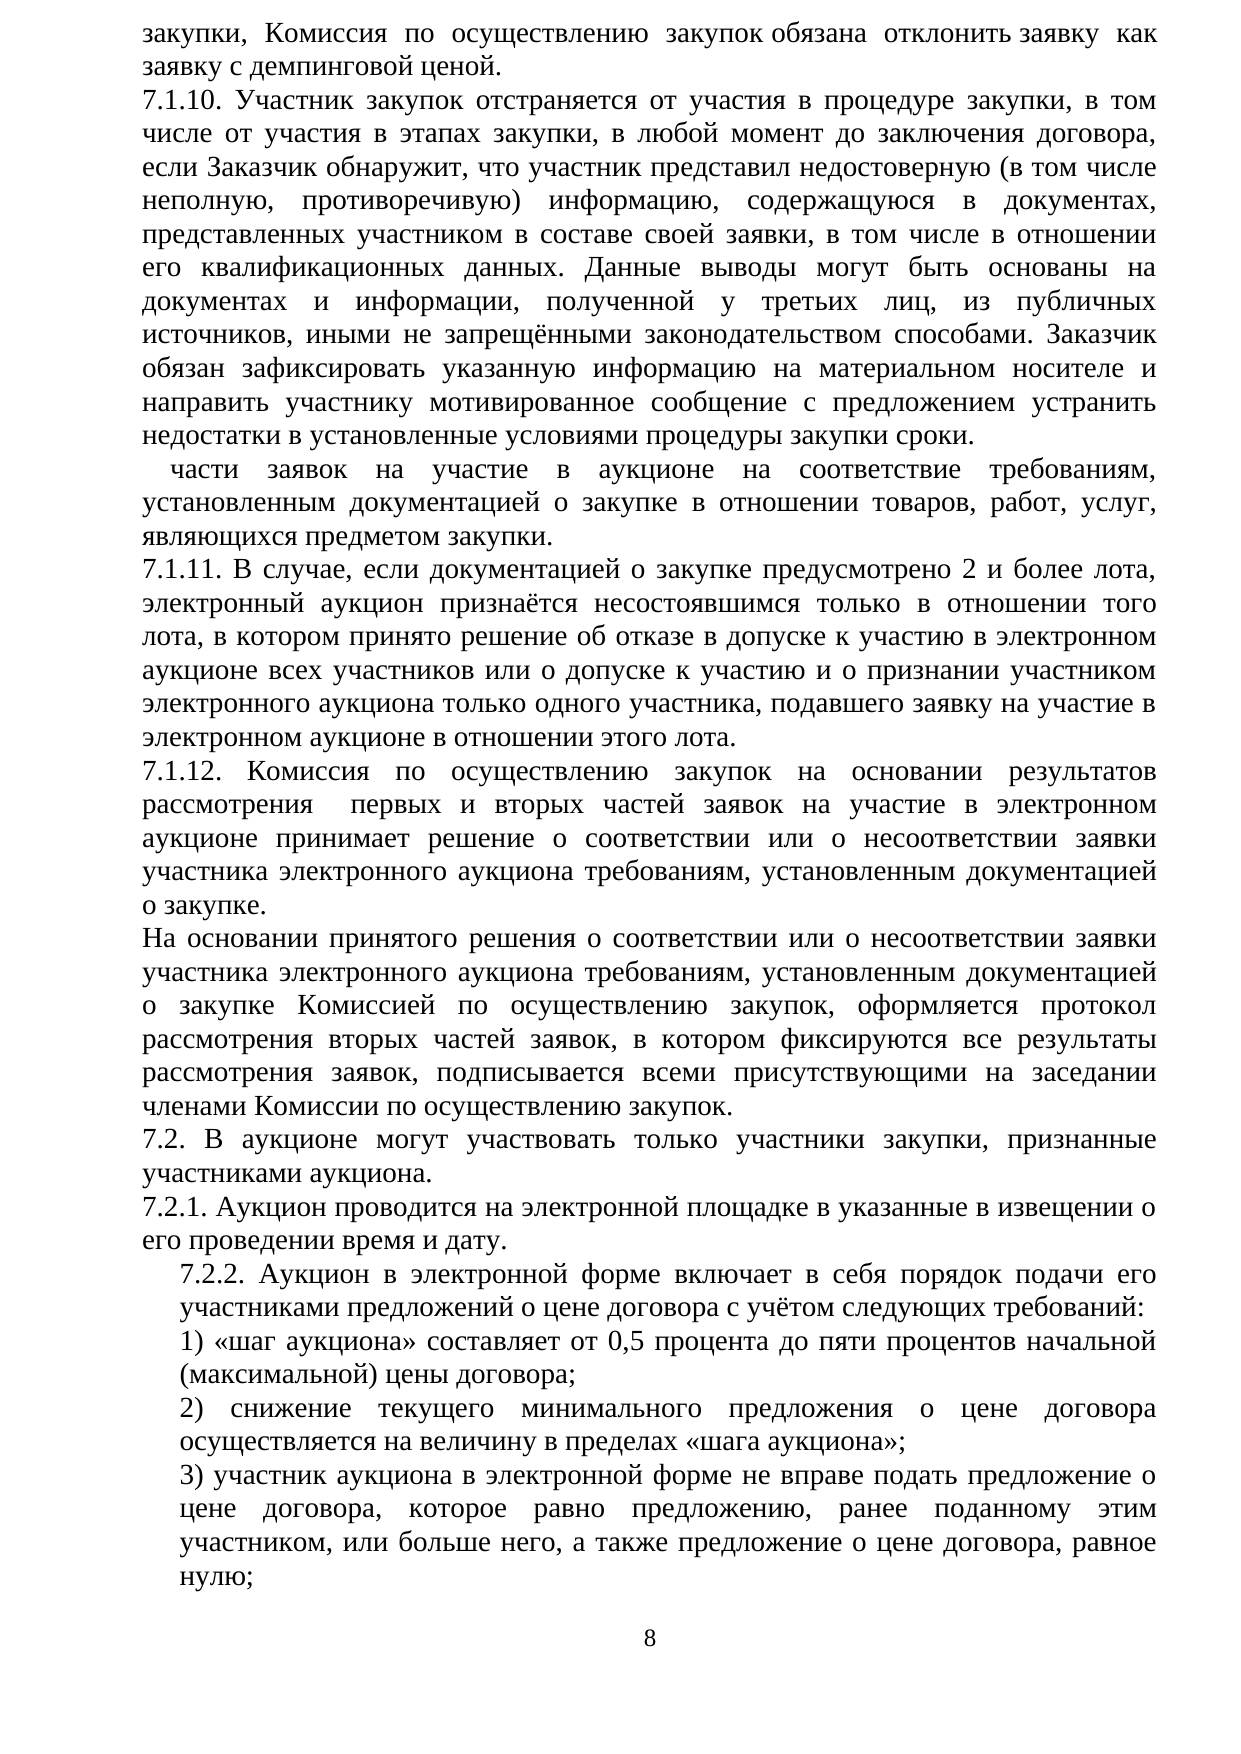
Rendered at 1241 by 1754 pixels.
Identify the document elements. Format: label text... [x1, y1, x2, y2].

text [142, 15, 1157, 82]
text 3) участник аукциона в электронной форме не вправе подать предложение о цене договора, которое равно предложению, ранее поданному этим участником, или больше него, а также предложение о цене договора, равное нулю; [179, 1457, 1157, 1591]
text части заявок на участие в аукционе на соответствие требованиям, установленным документацией о закупке в отношении товаров, работ, услуг, являющихся предметом закупки. [142, 451, 1157, 551]
text 7.2.2. Аукцион в электронной форме включает в себя порядок подачи его участниками предложений о цене договора с учётом следующих требований: [179, 1256, 1157, 1323]
text 7.1.11. В случае, если документацией о закупке предусмотрено 2 и более лота, электронный аукцион признаётся несостоявшимся только в отношении того лота, в котором принято решение об отказе в допуске к участию в электронном аукционе всех участников или о допуске к участию и о признании участником электронного аукциона только одного участника, подавшего заявку на участие в электронном аукционе в отношении этого лота. [142, 551, 1157, 753]
text На основании принятого решения о соответствии или о несоответствии заявки участника электронного аукциона требованиям, установленным документацией о закупке Комиссией по осуществлению закупок, оформляется протокол рассмотрения вторых частей заявок, в котором фиксируются все результаты рассмотрения заявок, подписывается всеми присутствующими на заседании членами Комиссии по осуществлению закупок. [142, 920, 1157, 1122]
text 7.2.1. Аукцион проводится на электронной площадке в указанные в извещении о его проведении время и дату. [142, 1189, 1157, 1256]
text 7.1.10. Участник закупок отстраняется от участия в процедуре закупки, в том числе от участия в этапах закупки, в любой момент до заключения договора, если Заказчик обнаружит, что участник представил недостоверную (в том числе неполную, противоречивую) информацию, содержащуюся в документах, представленных участником в составе своей заявки, в том числе в отношении его квалификационных данных. Данные выводы могут быть основаны на документах и информации, полученной у третьих лиц, из публичных источников, иными не запрещёнными законодательством способами. Заказчик обязан зафиксировать указанную информацию на материальном носителе и направить участнику мотивированное сообщение с предложением устранить недостатки в установленные условиями процедуры закупки сроки. [142, 82, 1157, 451]
text 2) снижение текущего минимального предложения о цене договора осуществляется на величину в пределах «шага аукциона»; [179, 1390, 1157, 1457]
text 7.1.12. Комиссия по осуществлению закупок на основании результатов рассмотрения первых и вторых частей заявок на участие в электронном аукционе принимает решение о соответствии или о несоответствии заявки участника электронного аукциона требованиям, установленным документацией о закупке. [142, 753, 1157, 920]
text 1) «шаг аукциона» составляет от 0,5 процента до пяти процентов начальной (максимальной) цены договора; [179, 1323, 1157, 1390]
text 7.2. В аукционе могут участвовать только участники закупки, признанные участниками аукциона. [142, 1122, 1157, 1189]
